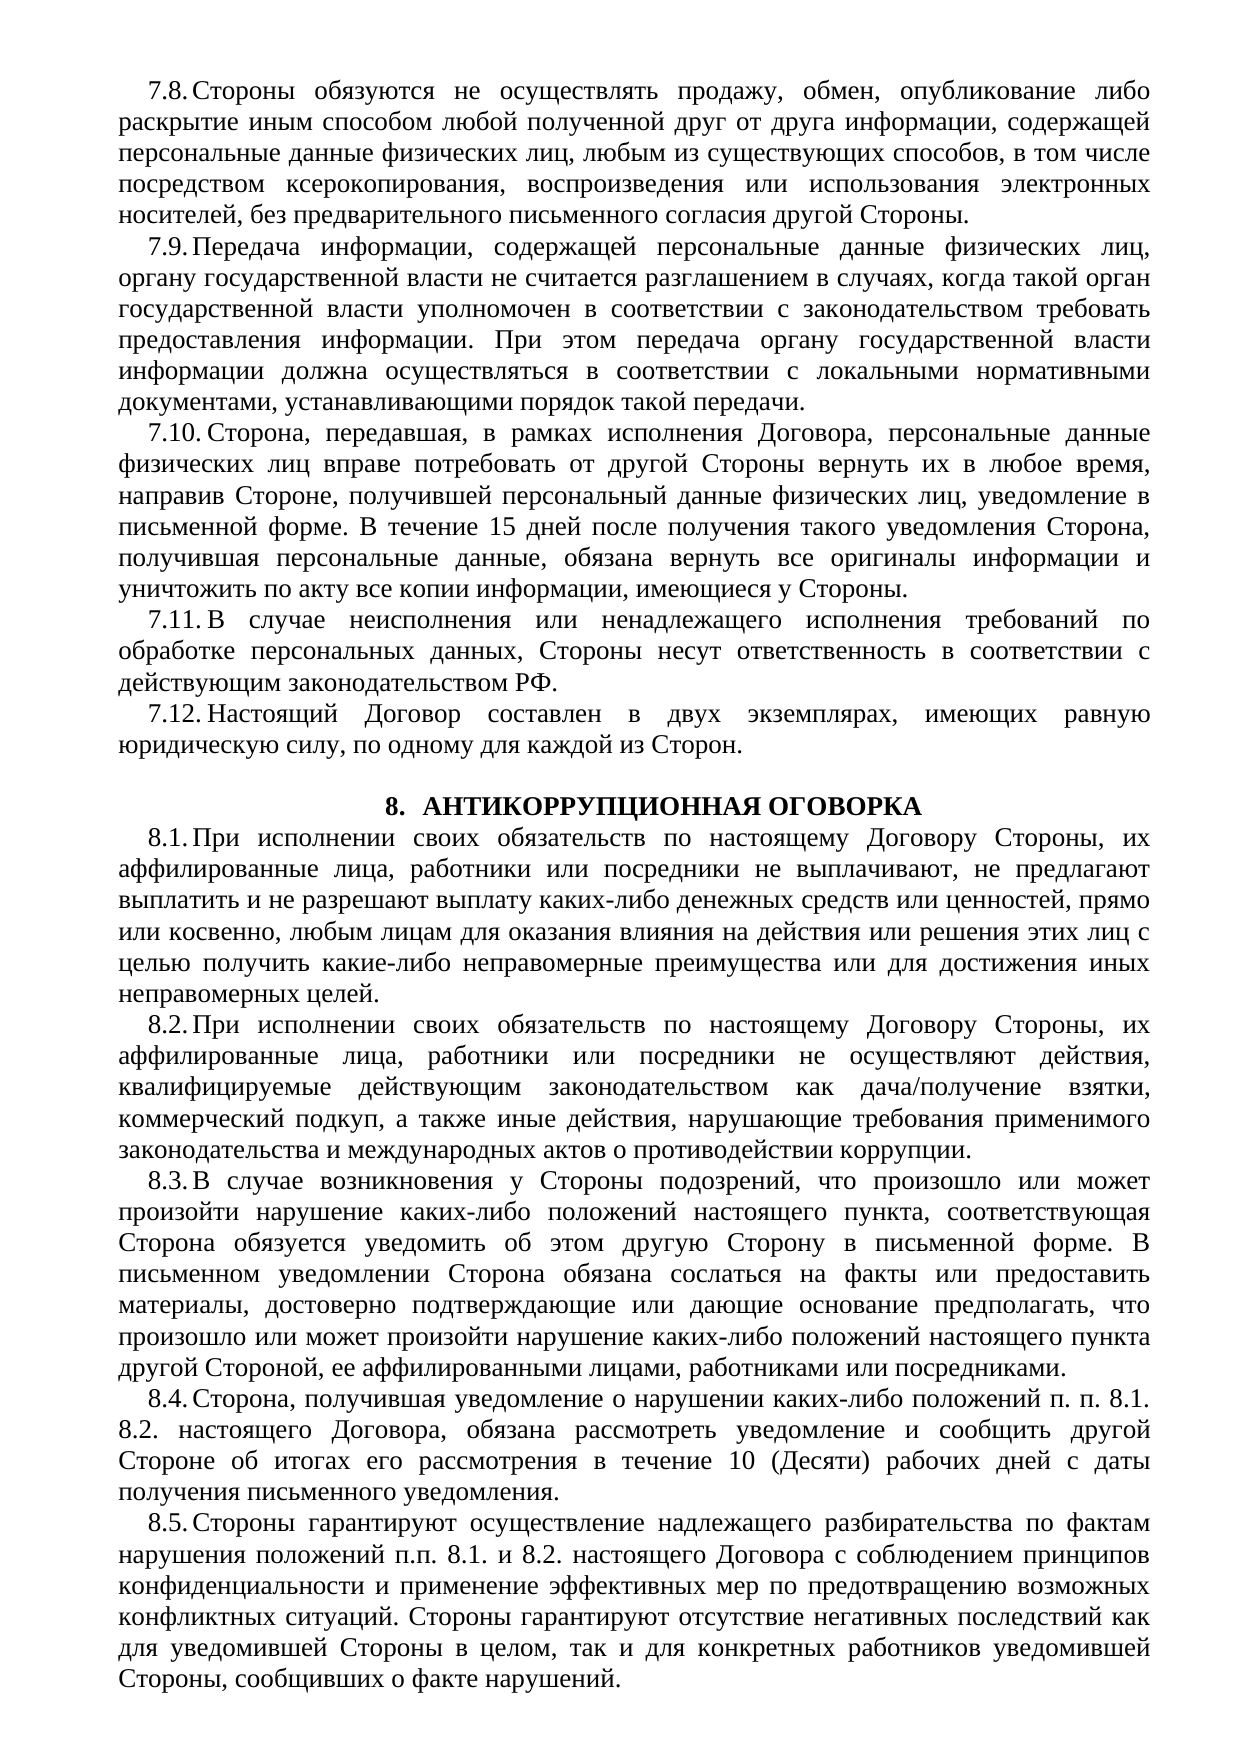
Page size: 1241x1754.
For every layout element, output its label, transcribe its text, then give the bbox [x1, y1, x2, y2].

list При исполнении своих обязательств по настоящему Договору Стороны, их аффилированные лица, работники или посредники не осуществляют действия, квалифицируемые действующим законодательством как дача/получение взятки, коммерческий подкуп, а также иные действия, нарушающие требования применимого законодательства и международных актов о противодействии коррупции. [118, 1008, 1152, 1164]
list При исполнении своих обязательств по настоящему Договору Стороны, их аффилированные лица, работники или посредники не выплачивают, не предлагают выплатить и не разрешают выплату каких-либо денежных средств или ценностей, прямо или косвенно, любым лицам для оказания влияния на действия или решения этих лиц с целью получить какие-либо неправомерные преимущества или для достижения иных неправомерных целей. [118, 821, 1152, 1008]
list Сторона, передавшая, в рамках исполнения Договора, персональные данные физических лиц вправе потребовать от другой Стороны вернуть их в любое время, направив Стороне, получившей персональный данные физических лиц, уведомление в письменной форме. В течение 15 дней после получения такого уведомления Сторона, получившая персональные данные, обязана вернуть все оригиналы информации и уничтожить по акту все копии информации, имеющиеся у Стороны. [118, 416, 1152, 603]
list Стороны обязуются не осуществлять продажу, обмен, опубликование либо раскрытие иным способом любой полученной друг от друга информации, содержащей персональные данные физических лиц, любым из существующих способов, в том числе посредством ксерокопирования, воспроизведения или использования электронных носителей, без предварительного письменного согласия другой Стороны. [118, 74, 1152, 229]
list Передача информации, содержащей персональные данные физических лиц, органу государственной власти не считается разглашением в случаях, когда такой орган государственной власти уполномочен в соответствии с законодательством требовать предоставления информации. При этом передача органу государственной власти информации должна осуществляться в соответствии с локальными нормативными документами, устанавливающими порядок такой передачи. [118, 229, 1152, 416]
list АНТИКОРРУПЦИОННАЯ ОГОВОРКА [156, 790, 1152, 821]
list Настоящий Договор составлен в двух экземплярах, имеющих равную юридическую силу, по одному для каждой из Сторон. [118, 697, 1152, 759]
list Сторона, получившая уведомление о нарушении каких-либо положений п. п. 8.1. 8.2. настоящего Договора, обязана рассмотреть уведомление и сообщить другой Стороне об итогах его рассмотрения в течение 10 (Десяти) рабочих дней с даты получения письменного уведомления. [118, 1382, 1152, 1507]
list В случае неисполнения или ненадлежащего исполнения требований по обработке персональных данных, Стороны несут ответственность в соответствии с действующим законодательством РФ. [118, 603, 1152, 697]
list Стороны гарантируют осуществление надлежащего разбирательства по фактам нарушения положений п.п. 8.1. и 8.2. настоящего Договора с соблюдением принципов конфиденциальности и применение эффективных мер по предотвращению возможных конфликтных ситуаций. Стороны гарантируют отсутствие негативных последствий как для уведомившей Стороны в целом, так и для конкретных работников уведомившей Стороны, сообщивших о факте нарушений. [118, 1507, 1152, 1693]
list В случае возникновения у Стороны подозрений, что произошло или может произойти нарушение каких-либо положений настоящего пункта, соответствующая Сторона обязуется уведомить об этом другую Сторону в письменной форме. В письменном уведомлении Сторона обязана сослаться на факты или предоставить материалы, достоверно подтверждающие или дающие основание предполагать, что произошло или может произойти нарушение каких-либо положений настоящего пункта другой Стороной, ее аффилированными лицами, работниками или посредниками. [118, 1164, 1152, 1382]
